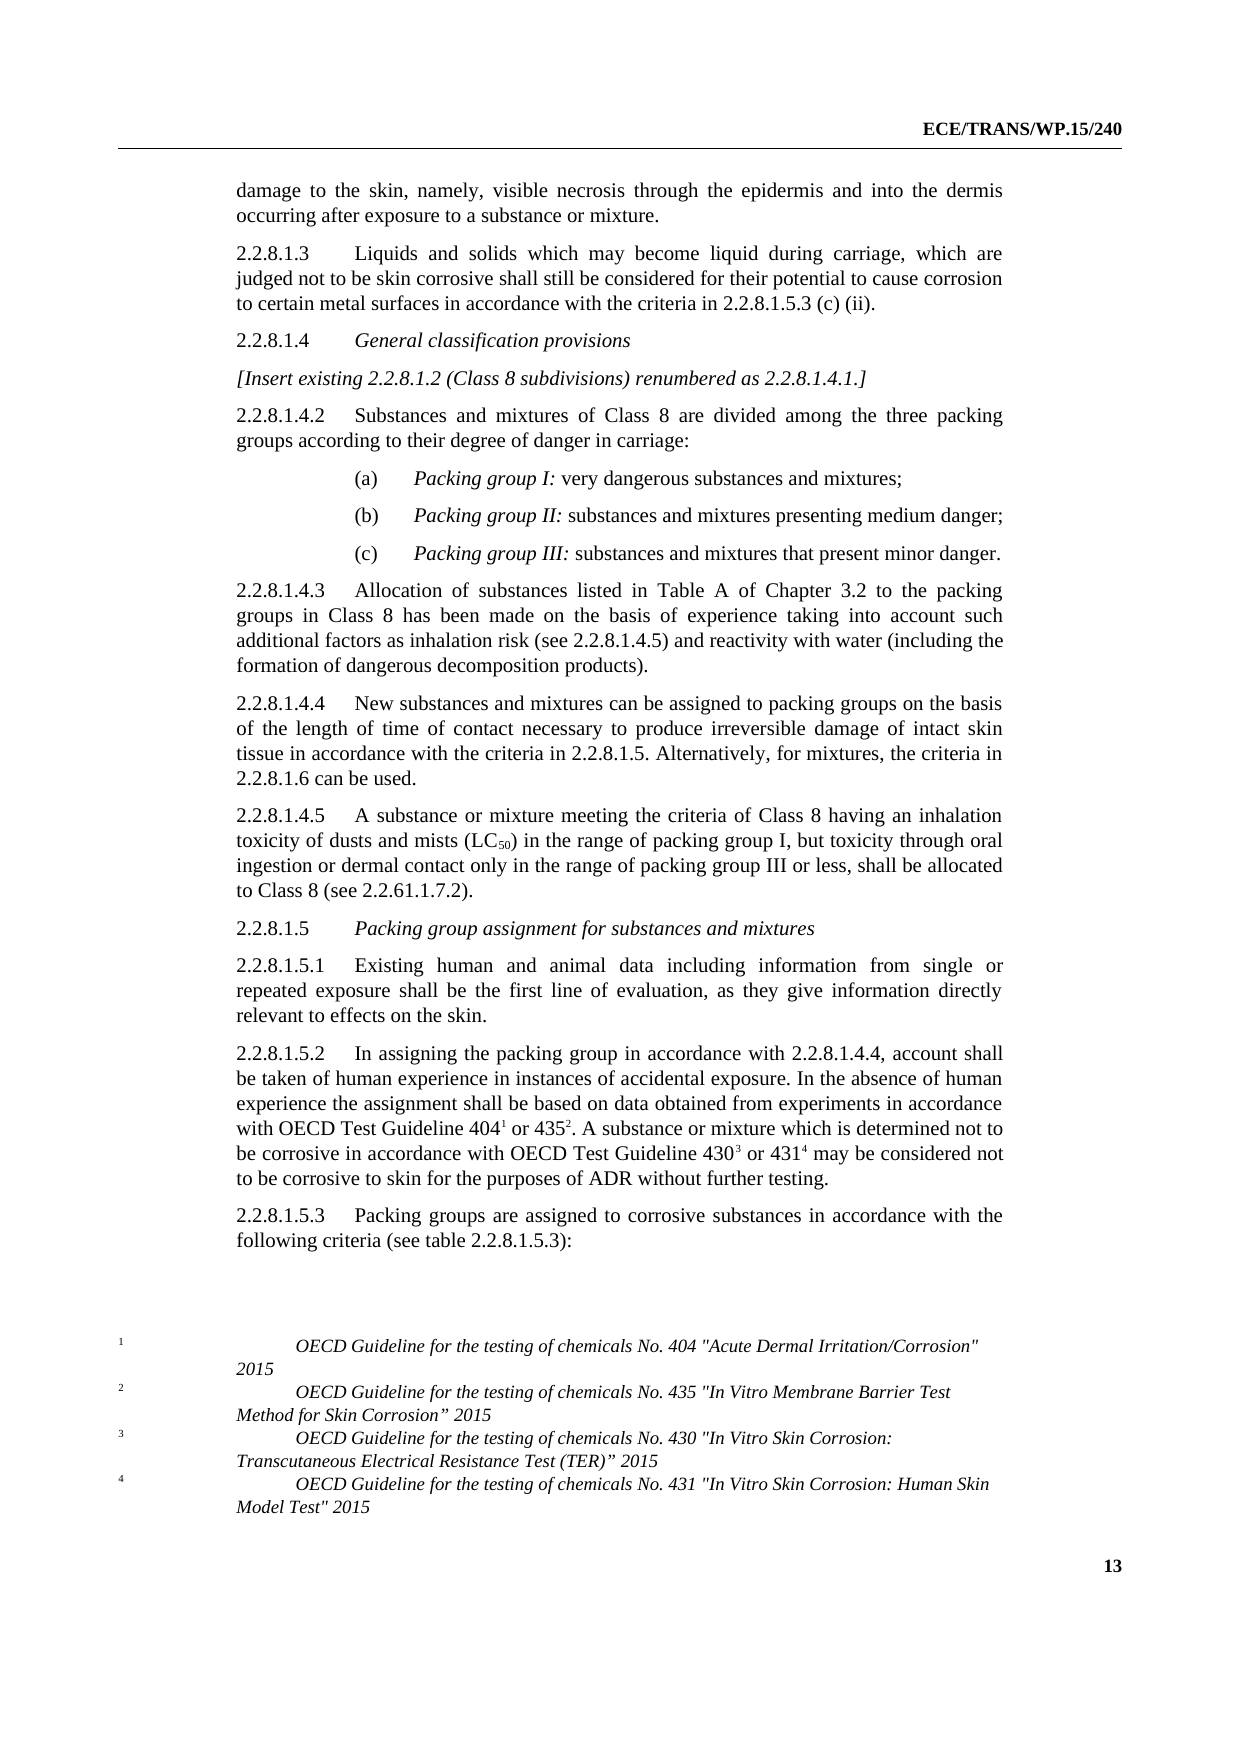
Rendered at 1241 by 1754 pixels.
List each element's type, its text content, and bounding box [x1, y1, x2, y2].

text 2.2.8.1.5.1 Existing human and animal data including information from single or repeated exposure shall be the first line of evaluation, as they give information directly relevant to effects on the skin. [236, 952, 1004, 1027]
text (c) Packing group III: substances and mixtures that present minor danger. [354, 540, 1004, 565]
text 2.2.8.1.5.2 In assigning the packing group in accordance with 2.2.8.1.4.4, account shall be taken of human experience in instances of accidental exposure. In the absence of human experience the assignment shall be based on data obtained from experiments in accordance with OECD Test Guideline 404 or 435. A substance or mixture which is determined not to be corrosive in accordance with OECD Test Guideline 430 or 431 may be considered not to be corrosive to skin for the purposes of ADR without further testing. [236, 1040, 1004, 1190]
text 2.2.8.1.5 Packing group assignment for substances and mixtures [236, 915, 1004, 940]
text 2.2.8.1.4.3 Allocation of substances listed in Table A of Chapter 3.2 to the packing groups in Class 8 has been made on the basis of experience taking into account such additional factors as inhalation risk (see 2.2.8.1.4.5) and reactivity with water (including the formation of dangerous decomposition products). [236, 577, 1004, 677]
text 2.2.8.1.4 General classification provisions [236, 327, 1004, 352]
text (b) Packing group II: substances and mixtures presenting medium danger; [354, 502, 1004, 527]
text (a) Packing group I: very dangerous substances and mixtures; [354, 465, 1004, 490]
text 2.2.8.1.4.2 Substances and mixtures of Class 8 are divided among the three packing groups according to their degree of danger in carriage: [236, 402, 1004, 452]
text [236, 177, 1004, 227]
text 2.2.8.1.5.3 Packing groups are assigned to corrosive substances in accordance with the following criteria (see table 2.2.8.1.5.3): [236, 1202, 1004, 1252]
text [Insert existing 2.2.8.1.2 (Class 8 subdivisions) renumbered as 2.2.8.1.4.1.] [236, 365, 1004, 390]
text 2.2.8.1.3 Liquids and solids which may become liquid during carriage, which are judged not to be skin corrosive shall still be considered for their potential to cause corrosion to certain metal surfaces in accordance with the criteria in 2.2.8.1.5.3 (c) (ii). [236, 240, 1004, 315]
text 2.2.8.1.4.5 A substance or mixture meeting the criteria of Class 8 having an inhalation toxicity of dusts and mists (LC50) in the range of packing group I, but toxicity through oral ingestion or dermal contact only in the range of packing group III or less, shall be allocated to Class 8 (see 2.2.61.1.7.2). [236, 802, 1004, 902]
text 2.2.8.1.4.4 New substances and mixtures can be assigned to packing groups on the basis of the length of time of contact necessary to produce irreversible damage of intact skin tissue in accordance with the criteria in 2.2.8.1.5. Alternatively, for mixtures, the criteria in 2.2.8.1.6 can be used. [236, 690, 1004, 790]
